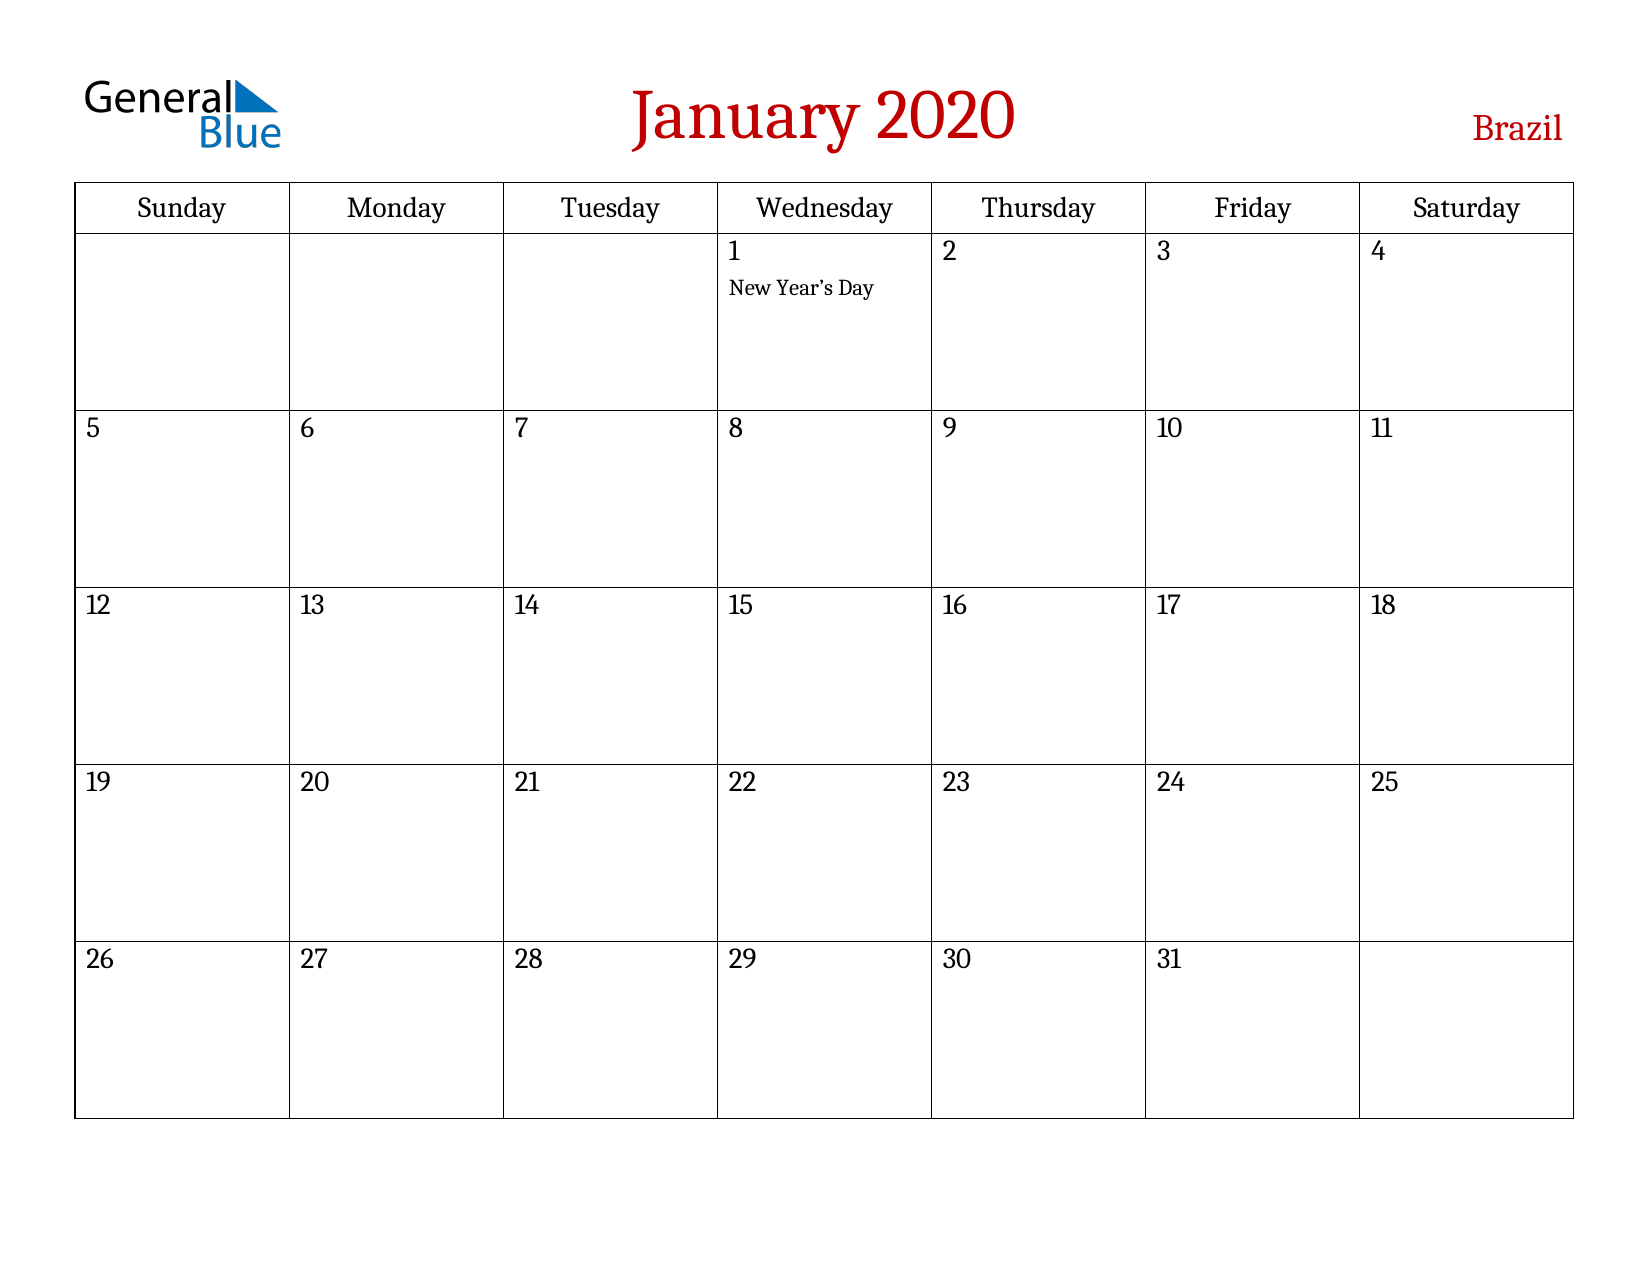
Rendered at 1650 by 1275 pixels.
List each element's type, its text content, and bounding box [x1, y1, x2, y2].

table_cell 14 [504, 588, 717, 629]
table_cell 1 [718, 234, 931, 275]
table_cell New Year’s Day [718, 275, 931, 410]
table_cell 12 [76, 588, 289, 629]
table_cell 21 [504, 765, 717, 806]
table_cell 3 [1146, 234, 1359, 275]
table_cell [504, 806, 717, 941]
table_cell 11 [1360, 411, 1573, 452]
table_cell [1146, 275, 1359, 410]
table_cell [1360, 983, 1573, 1118]
table_cell [504, 275, 717, 410]
table_cell 19 [76, 765, 289, 806]
table_cell 5 [76, 411, 289, 452]
table_cell [76, 983, 289, 1118]
table_cell 13 [290, 588, 503, 629]
table_cell 16 [932, 588, 1145, 629]
table_cell [1146, 806, 1359, 941]
table_cell [76, 629, 289, 764]
table_cell 18 [1360, 588, 1573, 629]
table_cell [718, 806, 931, 941]
table_cell [504, 629, 717, 764]
table_cell 26 [76, 942, 289, 983]
table_cell [290, 806, 503, 941]
table_cell [718, 983, 931, 1118]
table_cell 22 [718, 765, 931, 806]
table_cell [1360, 942, 1573, 983]
table_cell [718, 629, 931, 764]
table_cell [76, 806, 289, 941]
table_cell 7 [504, 411, 717, 452]
table_cell 10 [1146, 411, 1359, 452]
table_cell [76, 234, 289, 275]
table_cell 6 [290, 411, 503, 452]
table_cell [76, 275, 289, 410]
table_cell 4 [1360, 234, 1573, 275]
table_cell 2 [932, 234, 1145, 275]
table_cell 28 [504, 942, 717, 983]
table_cell [1360, 806, 1573, 941]
table_cell Monday [290, 183, 503, 233]
table_cell [932, 806, 1145, 941]
table_cell [1360, 275, 1573, 410]
table_cell 8 [718, 411, 931, 452]
table_header Brazil [1146, 75, 1574, 182]
table_cell [932, 629, 1145, 764]
table_cell [932, 275, 1145, 410]
table_cell Sunday [76, 183, 289, 233]
table_cell [290, 275, 503, 410]
table_header January 2020 [503, 75, 1146, 182]
table_cell [290, 234, 503, 275]
table_cell Saturday [1360, 183, 1573, 233]
table_cell 31 [1146, 942, 1359, 983]
table_cell 29 [718, 942, 931, 983]
table_header [75, 75, 503, 182]
table_cell Thursday [932, 183, 1145, 233]
table_cell [504, 234, 717, 275]
table_cell 17 [1146, 588, 1359, 629]
table_cell [1360, 629, 1573, 764]
table_cell 24 [1146, 765, 1359, 806]
table_cell 15 [718, 588, 931, 629]
table_cell [718, 452, 931, 587]
table_cell [1146, 983, 1359, 1118]
table_cell Wednesday [718, 183, 931, 233]
table_cell [1146, 629, 1359, 764]
table_cell [290, 452, 503, 587]
table_cell 20 [290, 765, 503, 806]
table_cell [504, 452, 717, 587]
table_cell Tuesday [504, 183, 717, 233]
table_cell 25 [1360, 765, 1573, 806]
table_cell 23 [932, 765, 1145, 806]
table_cell [290, 983, 503, 1118]
table_cell [1146, 452, 1359, 587]
table_cell 9 [932, 411, 1145, 452]
table_cell [504, 983, 717, 1118]
table_cell [932, 452, 1145, 587]
table_cell [932, 983, 1145, 1118]
table_cell 27 [290, 942, 503, 983]
table_cell Friday [1146, 183, 1359, 233]
table_cell 30 [932, 942, 1145, 983]
table_cell [290, 629, 503, 764]
table_cell [1360, 452, 1573, 587]
table_cell [76, 452, 289, 587]
picture [85, 80, 281, 148]
